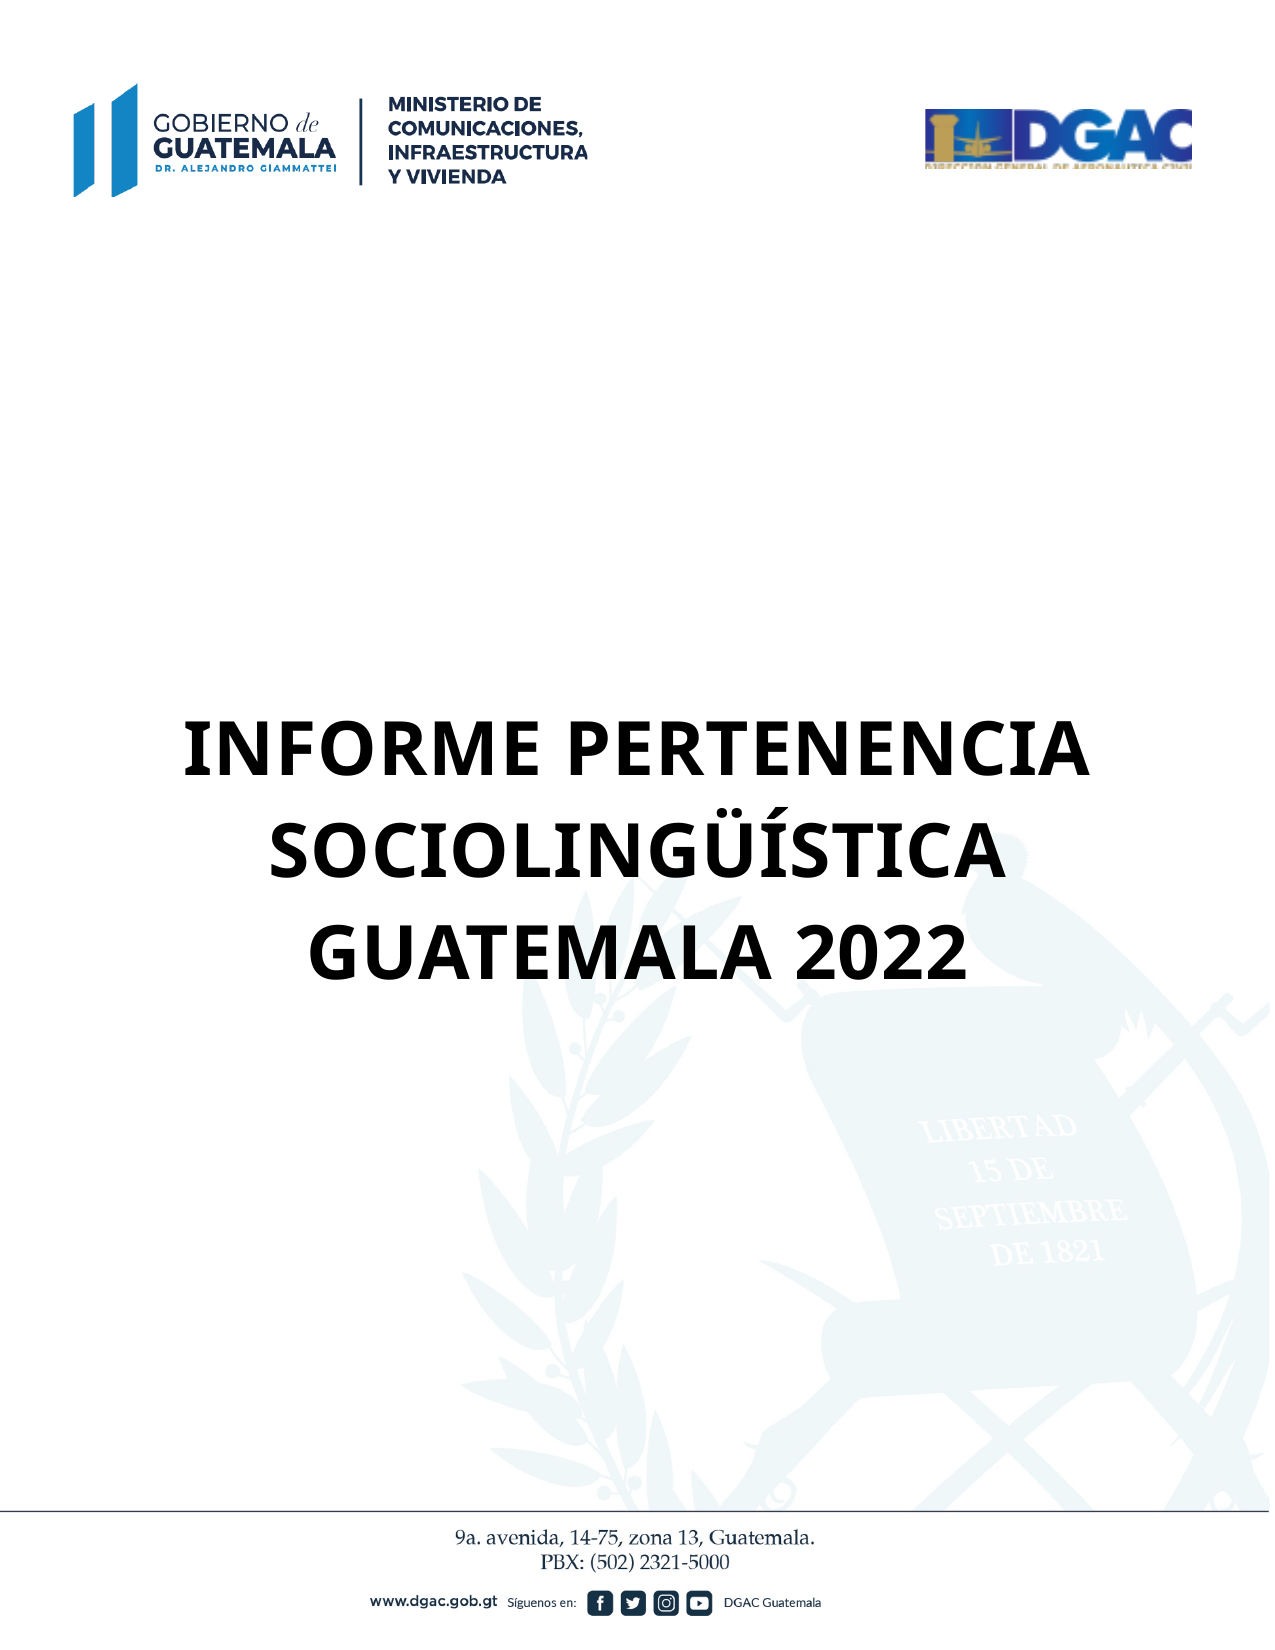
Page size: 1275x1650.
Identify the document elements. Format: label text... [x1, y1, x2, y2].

title INFORME PERTENENCIA SOCIOLINGÜÍSTICA GUATEMALA 2022 [112, 695, 1162, 1002]
picture [0, 0, 1270, 1650]
